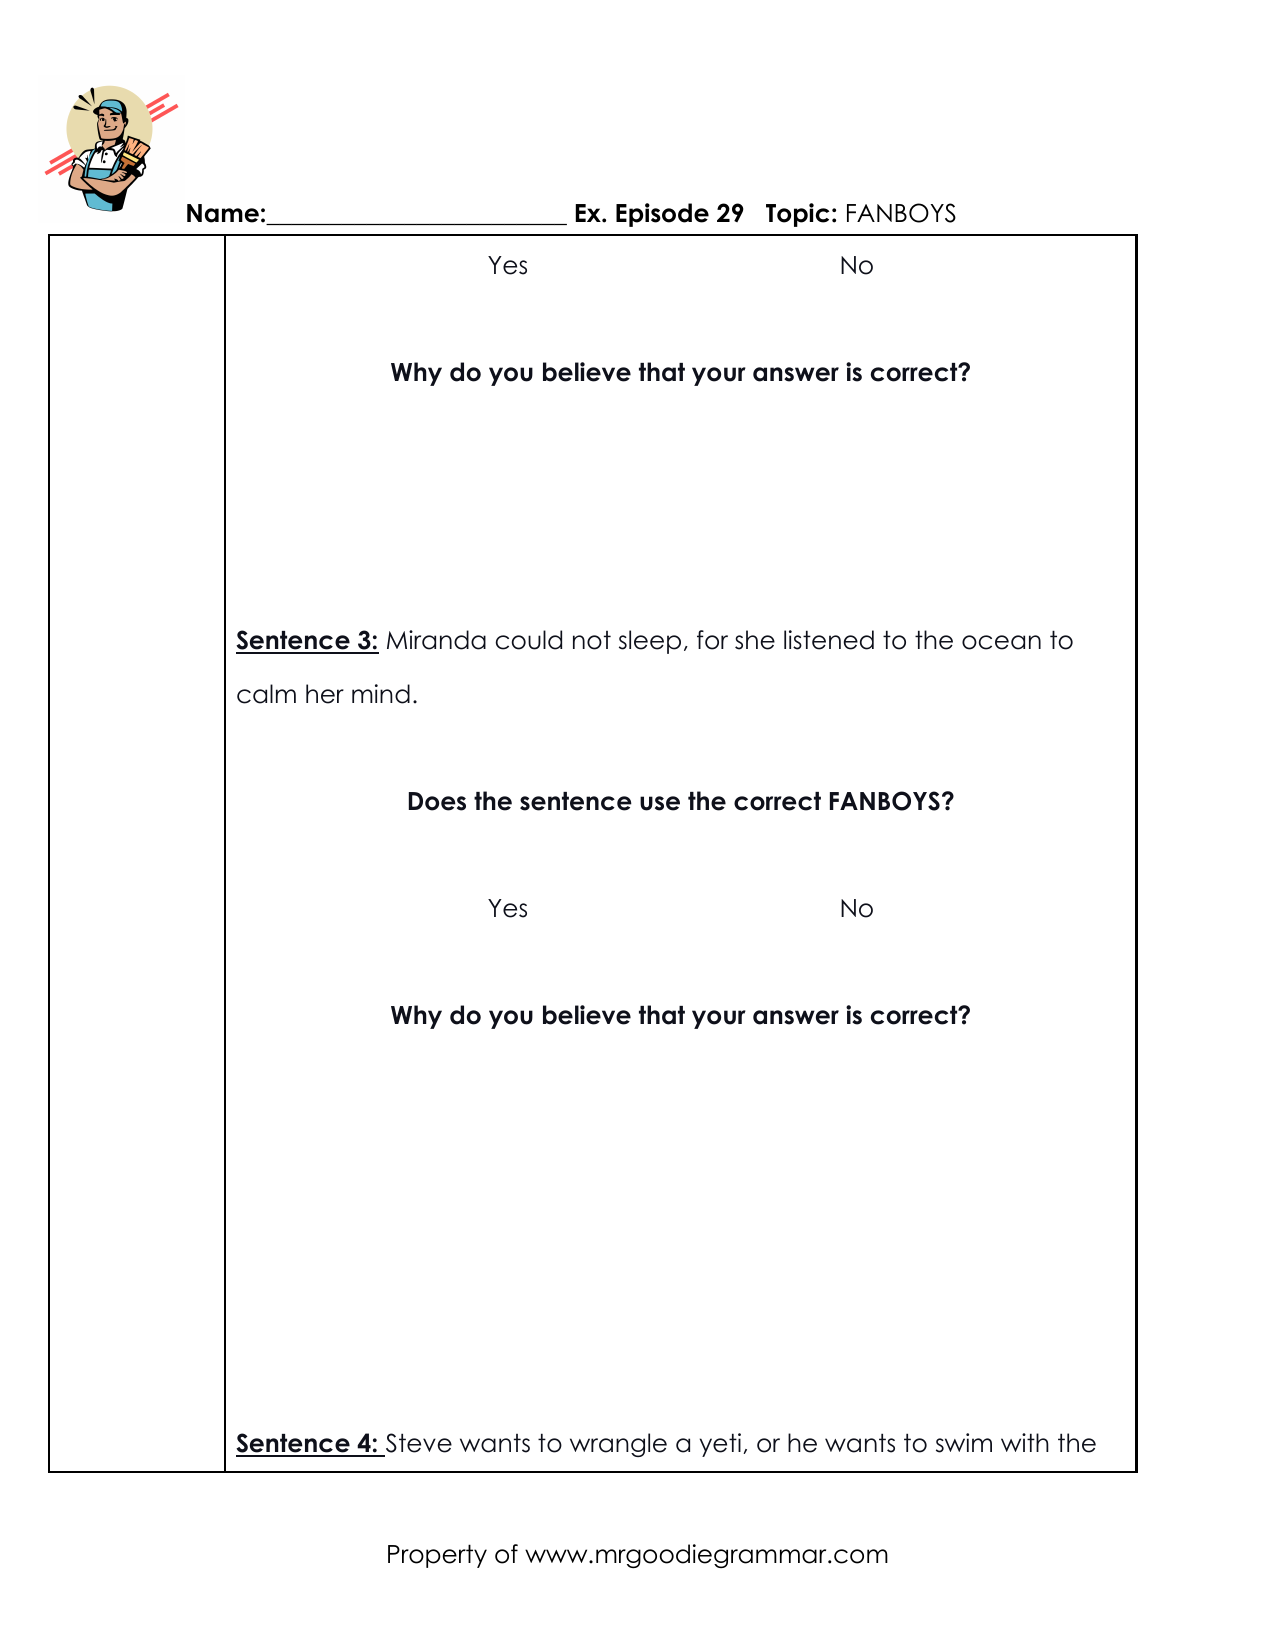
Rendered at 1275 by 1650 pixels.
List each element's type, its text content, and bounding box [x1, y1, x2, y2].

table_cell [50, 236, 224, 1471]
picture [37, 75, 185, 223]
